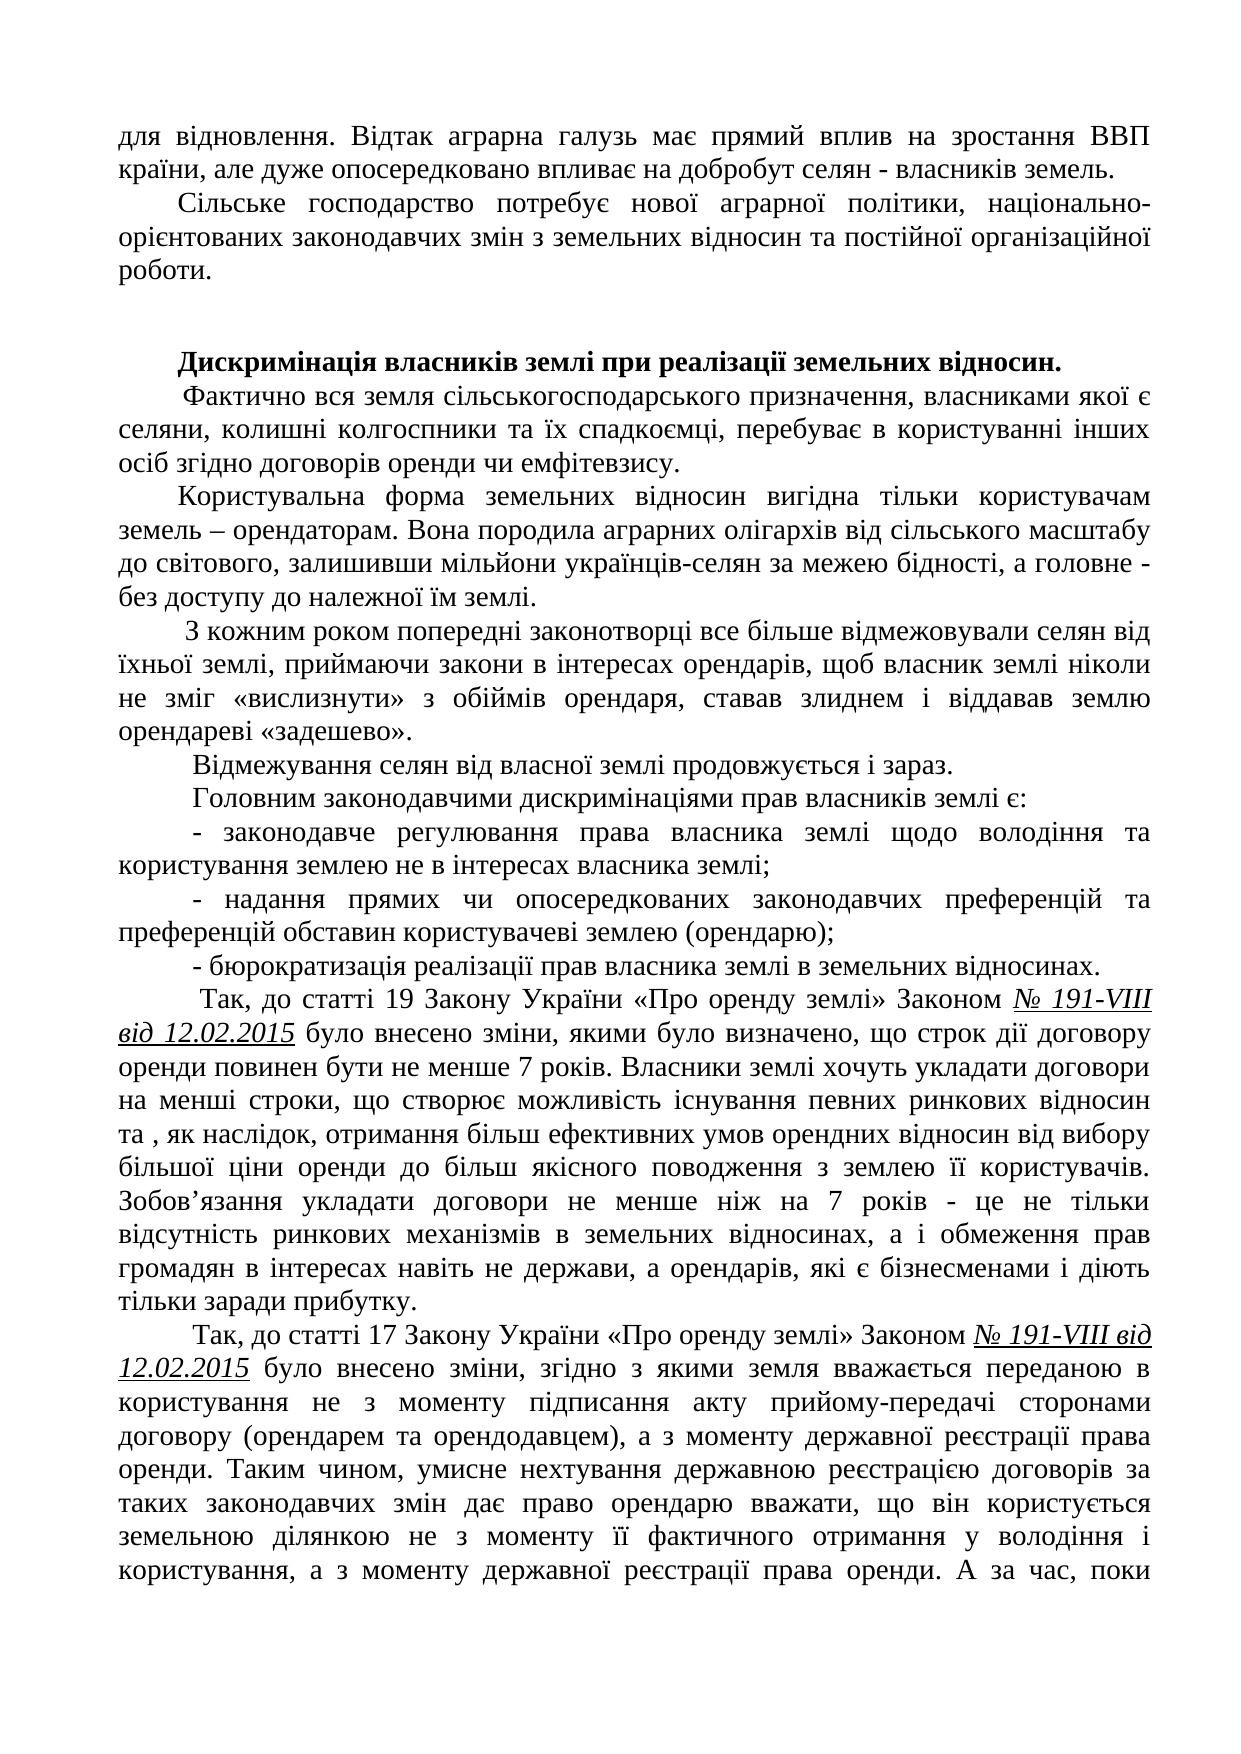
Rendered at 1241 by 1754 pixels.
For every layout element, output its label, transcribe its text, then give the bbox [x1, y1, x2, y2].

text - надання прямих чи опосередкованих законодавчих преференцій та преференцій обставин користувачеві землею (орендарю); [118, 881, 1152, 948]
text Дискримінація власників землі при реалізації земельних відносин. [118, 344, 1152, 378]
text - бюрократизація реалізації прав власника землі в земельних відносинах. [118, 948, 1152, 982]
text Користувальна форма земельних відносин вигідна тільки користувачам земель – орендаторам. Вона породила аграрних олігархів від сільського масштабу до світового, залишивши мільйони українців-селян за межею бідності, а головне -без доступу до належної їм землі. [118, 478, 1152, 613]
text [118, 1317, 1152, 1585]
text Фактично вся земля сільськогосподарського призначення, власниками якої є селяни, колишні колгоспники та їх спадкоємці, перебуває в користуванні інших осіб згідно договорів оренди чи емфітевзису. [118, 378, 1152, 478]
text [118, 118, 1152, 185]
text Сільське господарство потребує нової аграрної політики, національно-орієнтованих законодавчих змін з земельних відносин та постійної організаційної роботи. [118, 185, 1152, 286]
text - законодавче регулювання права власника землі щодо володіння та користування землею не в інтересах власника землі; [118, 814, 1152, 881]
text Відмежування селян від власної землі продовжується і зараз. [118, 747, 1152, 780]
text З кожним роком попередні законотворці все більше відмежовували селян від їхньої землі, приймаючи закони в інтересах орендарів, щоб власник землі ніколи не зміг «вислизнути» з обіймів орендаря, ставав злиднем і віддавав землю орендареві «задешево». [118, 613, 1152, 747]
text Головним законодавчими дискримінаціями прав власників землі є: [118, 780, 1152, 814]
